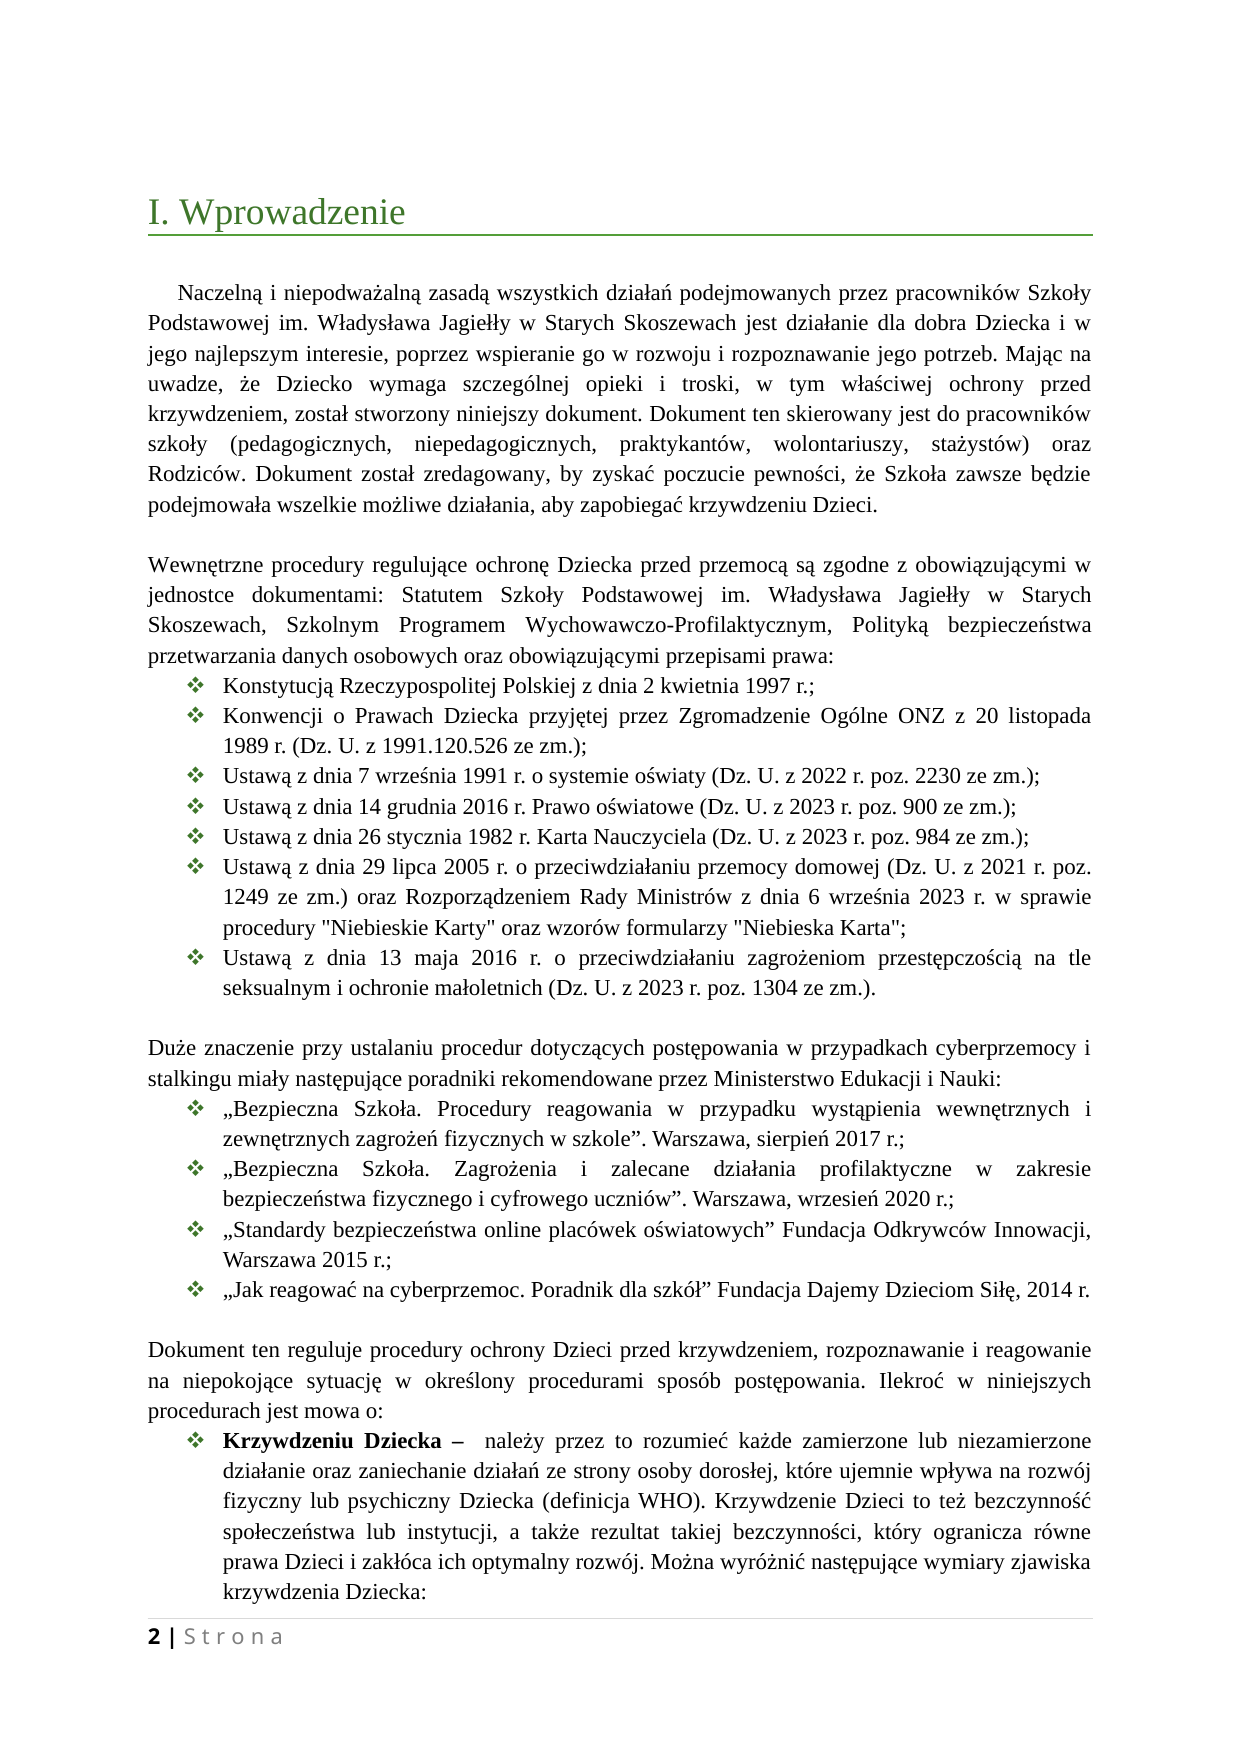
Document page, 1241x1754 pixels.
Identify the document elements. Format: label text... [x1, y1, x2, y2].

list Ustawą z dnia 29 lipca 2005 r. o przeciwdziałaniu przemocy domowej (Dz. U. z 2021 r. poz. 1249 ze zm.) oraz Rozporządzeniem Rady Ministrów z dnia 6 września 2023 r. w sprawie procedury "Niebieskie Karty" oraz wzorów formularzy "Niebieska Karta"; [185, 853, 1093, 940]
list Ustawą z dnia 14 grudnia 2016 r. Prawo oświatowe (Dz. U. z 2023 r. poz. 900 ze zm.); [185, 793, 1093, 819]
list Konstytucją Rzeczypospolitej Polskiej z dnia 2 kwietnia 1997 r.; [185, 672, 1093, 698]
text Naczelną i niepodważalną zasadą wszystkich działań podejmowanych przez pracowników Szkoły Podstawowej im. Władysława Jagiełły w Starych Skoszewach jest działanie dla dobra Dziecka i w jego najlepszym interesie, poprzez wspieranie go w rozwoju i rozpoznawanie jego potrzeb. Mając na uwadze, że Dziecko wymaga szczególnej opieki i troski, w tym właściwej ochrony przed krzywdzeniem, został stworzony niniejszy dokument. Dokument ten skierowany jest do pracowników szkoły (pedagogicznych, niepedagogicznych, praktykantów, wolontariuszy, stażystów) oraz Rodziców. Dokument został zredagowany, by zyskać poczucie pewności, że Szkoła zawsze będzie podejmowała wszelkie możliwe działania, aby zapobiegać krzywdzeniu Dzieci. [148, 279, 1093, 517]
list Krzywdzeniu Dziecka – należy przez to rozumieć każde zamierzone lub niezamierzone działanie oraz zaniechanie działań ze strony osoby dorosłej, które ujemnie wpływa na rozwój fizyczny lub psychiczny Dziecka (definicja WHO). Krzywdzenie Dzieci to też bezczynność społeczeństwa lub instytucji, a także rezultat takiej bezczynności, który ogranicza równe prawa Dzieci i zakłóca ich optymalny rozwój. Można wyróżnić następujące wymiary zjawiska krzywdzenia Dziecka: [185, 1427, 1093, 1604]
list „Jak reagować na cyberprzemoc. Poradnik dla szkół” Fundacja Dajemy Dzieciom Siłę, 2014 r. [185, 1276, 1093, 1302]
subtitle I. Wprowadzenie [148, 189, 1093, 234]
text Dokument ten reguluje procedury ochrony Dzieci przed krzywdzeniem, rozpoznawanie i reagowanie na niepokojące sytuację w określony procedurami sposób postępowania. Ilekroć w niniejszych procedurach jest mowa o: [148, 1336, 1093, 1423]
text Wewnętrzne procedury regulujące ochronę Dziecka przed przemocą są zgodne z obowiązującymi w jednostce dokumentami: Statutem Szkoły Podstawowej im. Władysława Jagiełły w Starych Skoszewach, Szkolnym Programem Wychowawczo-Profilaktycznym, Polityką bezpieczeństwa przetwarzania danych osobowych oraz obowiązującymi przepisami prawa: [148, 551, 1093, 668]
list Ustawą z dnia 13 maja 2016 r. o przeciwdziałaniu zagrożeniom przestępczością na tle seksualnym i ochronie małoletnich (Dz. U. z 2023 r. poz. 1304 ze zm.). [185, 944, 1093, 1000]
list Ustawą z dnia 7 września 1991 r. o systemie oświaty (Dz. U. z 2022 r. poz. 2230 ze zm.); [185, 762, 1093, 789]
list Konwencji o Prawach Dziecka przyjętej przez Zgromadzenie Ogólne ONZ z 20 listopada 1989 r. (Dz. U. z 1991.120.526 ze zm.); [185, 702, 1093, 759]
list „Bezpieczna Szkoła. Zagrożenia i zalecane działania profilaktyczne w zakresie bezpieczeństwa fizycznego i cyfrowego uczniów”. Warszawa, wrzesień 2020 r.; [185, 1155, 1093, 1212]
list Ustawą z dnia 26 stycznia 1982 r. Karta Nauczyciela (Dz. U. z 2023 r. poz. 984 ze zm.); [185, 823, 1093, 849]
list „Bezpieczna Szkoła. Procedury reagowania w przypadku wystąpienia wewnętrznych i zewnętrznych zagrożeń fizycznych w szkole”. Warszawa, sierpień 2017 r.; [185, 1095, 1093, 1151]
list „Standardy bezpieczeństwa online placówek oświatowych” Fundacja Odkrywców Innowacji, Warszawa 2015 r.; [185, 1216, 1093, 1272]
text Duże znaczenie przy ustalaniu procedur dotyczących postępowania w przypadkach cyberprzemocy i stalkingu miały następujące poradniki rekomendowane przez Ministerstwo Edukacji i Nauki: [148, 1034, 1093, 1091]
